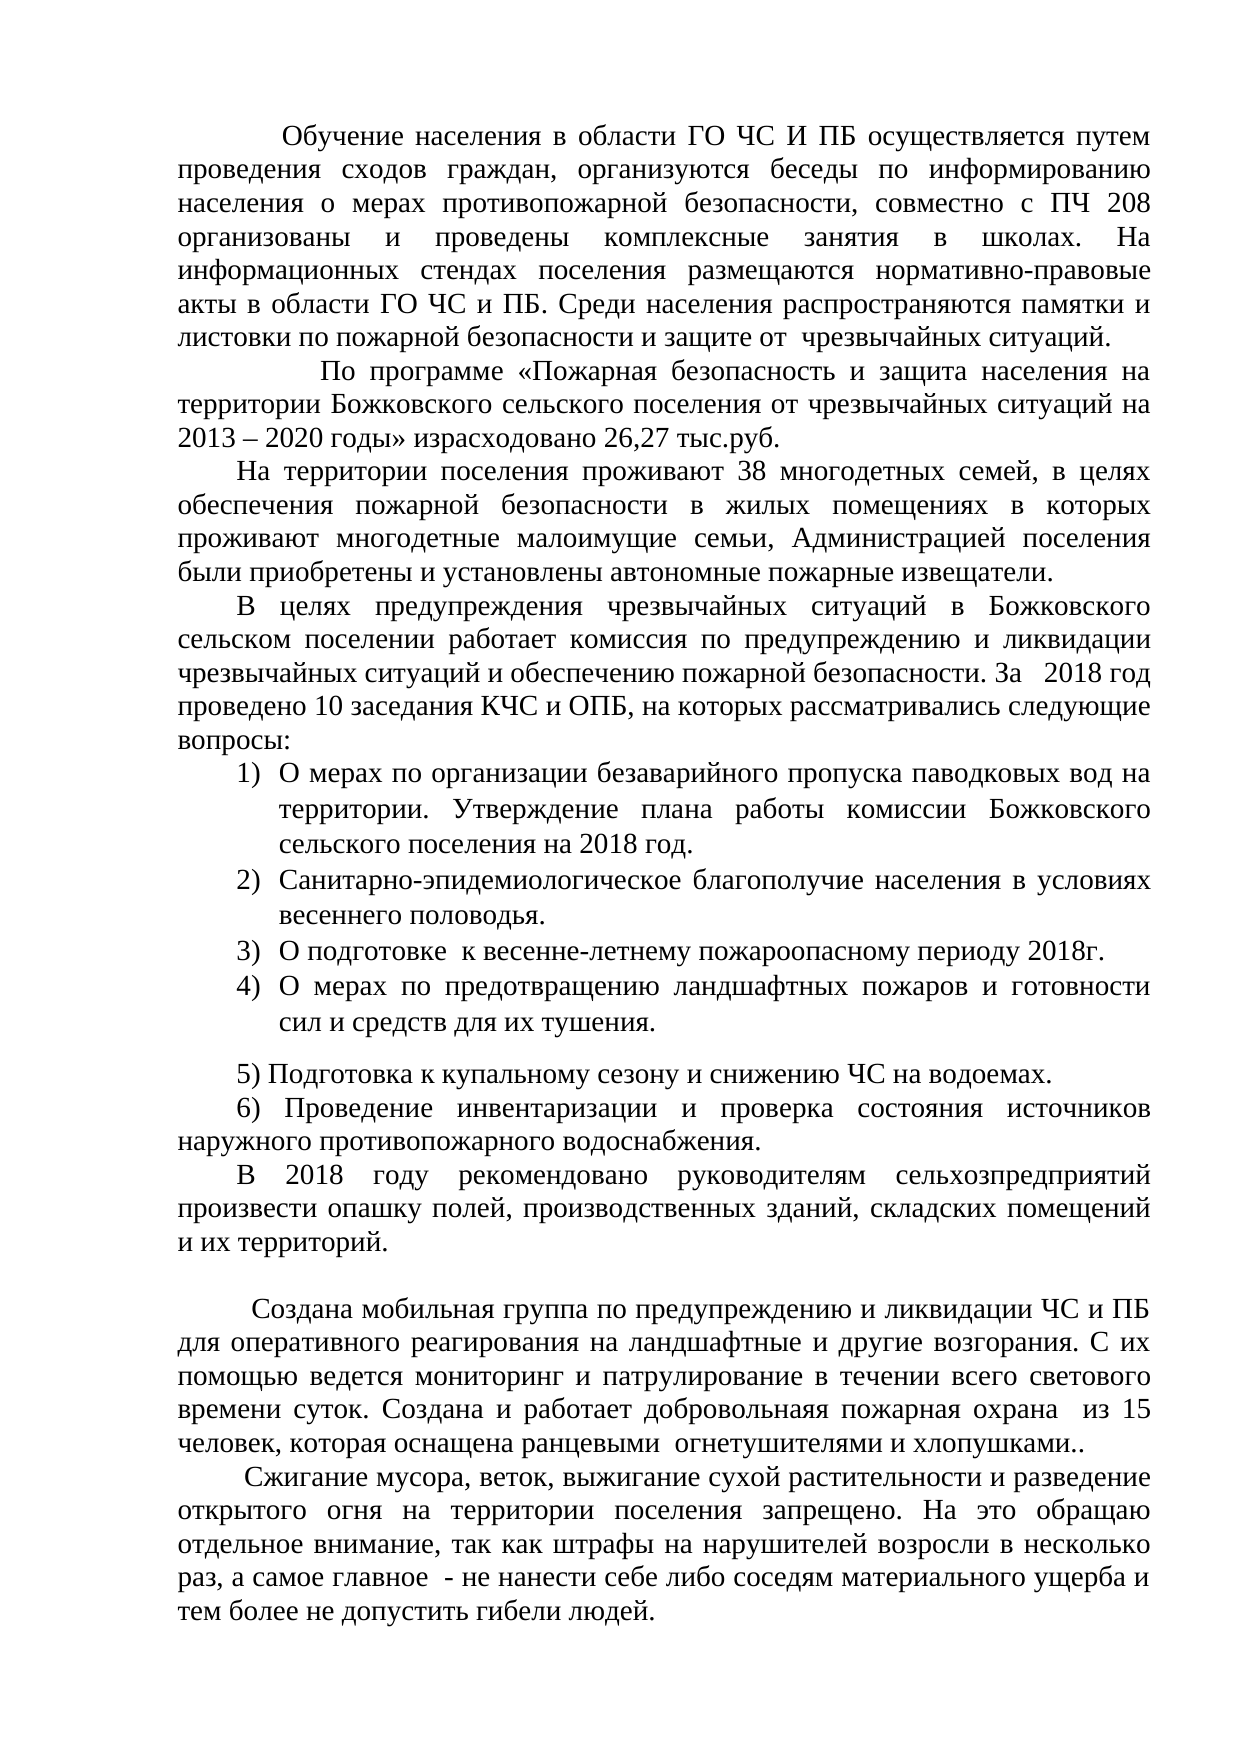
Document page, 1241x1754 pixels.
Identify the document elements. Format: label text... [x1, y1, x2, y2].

text В целях предупреждения чрезвычайных ситуаций в Божковского сельском поселении работает комиссия по предупреждению и ликвидации чрезвычайных ситуаций и обеспечению пожарной безопасности. За 2018 год проведено 10 заседания КЧС и ОПБ, на которых рассматривались следующие вопросы: [177, 588, 1152, 755]
text Обучение населения в области ГО ЧС И ПБ осуществляется путем проведения сходов граждан, организуются беседы по информированию населения о мерах противопожарной безопасности, совместно с ПЧ 208 организованы и проведены комплексные занятия в школах. На информационных стендах поселения размещаются нормативно-правовые акты в области ГО ЧС и ПБ. Среди населения распространяются памятки и листовки по пожарной безопасности и защите от чрезвычайных ситуаций. [177, 118, 1152, 353]
text Сжигание мусора, веток, выжигание сухой растительности и разведение открытого огня на территории поселения запрещено. На это обращаю отдельное внимание, так как штрафы на нарушителей возросли в несколько раз, а самое главное - не нанести себе либо соседям материального ущерба и тем более не допустить гибели людей. [177, 1459, 1152, 1626]
list Санитарно-эпидемиологическое благополучие населения в условиях весеннего половодья. [236, 862, 1152, 931]
text Создана мобильная группа по предупреждению и ликвидации ЧС и ПБ для оперативного реагирования на ландшафтные и другие возгорания. С их помощью ведется мониторинг и патрулирование в течении всего светового времени суток. Создана и работает добровольнаяя пожарная охрана из 15 человек, которая оснащена ранцевыми огнетушителями и хлопушками.. [177, 1291, 1152, 1459]
text В 2018 году рекомендовано руководителям сельхозпредприятий произвести опашку полей, производственных зданий, складских помещений и их территорий. [177, 1157, 1152, 1257]
text 6) Проведение инвентаризации и проверка состояния источников наружного противопожарного водоснабжения. [177, 1090, 1152, 1157]
list О подготовке к весенне-летнему пожароопасному периоду 2018г. [236, 933, 1152, 967]
text На территории поселения проживают 38 многодетных семей, в целях обеспечения пожарной безопасности в жилых помещениях в которых проживают многодетные малоимущие семьи, Администрацией поселения были приобретены и установлены автономные пожарные извещатели. [177, 453, 1152, 588]
list О мерах по предотвращению ландшафтных пожаров и готовности сил и средств для их тушения. [236, 968, 1152, 1038]
text По программе «Пожарная безопасность и защита населения на территории Божковского сельского поселения от чрезвычайных ситуаций на 2013 – 2020 годы» израсходовано 26,27 тыс.руб. [177, 353, 1152, 453]
text 5) Подготовка к купальному сезону и снижению ЧС на водоемах. [177, 1056, 1152, 1090]
list О мерах по организации безаварийного пропуска паводковых вод на территории. Утверждение плана работы комиссии Божковского сельского поселения на 2018 год. [236, 755, 1152, 860]
